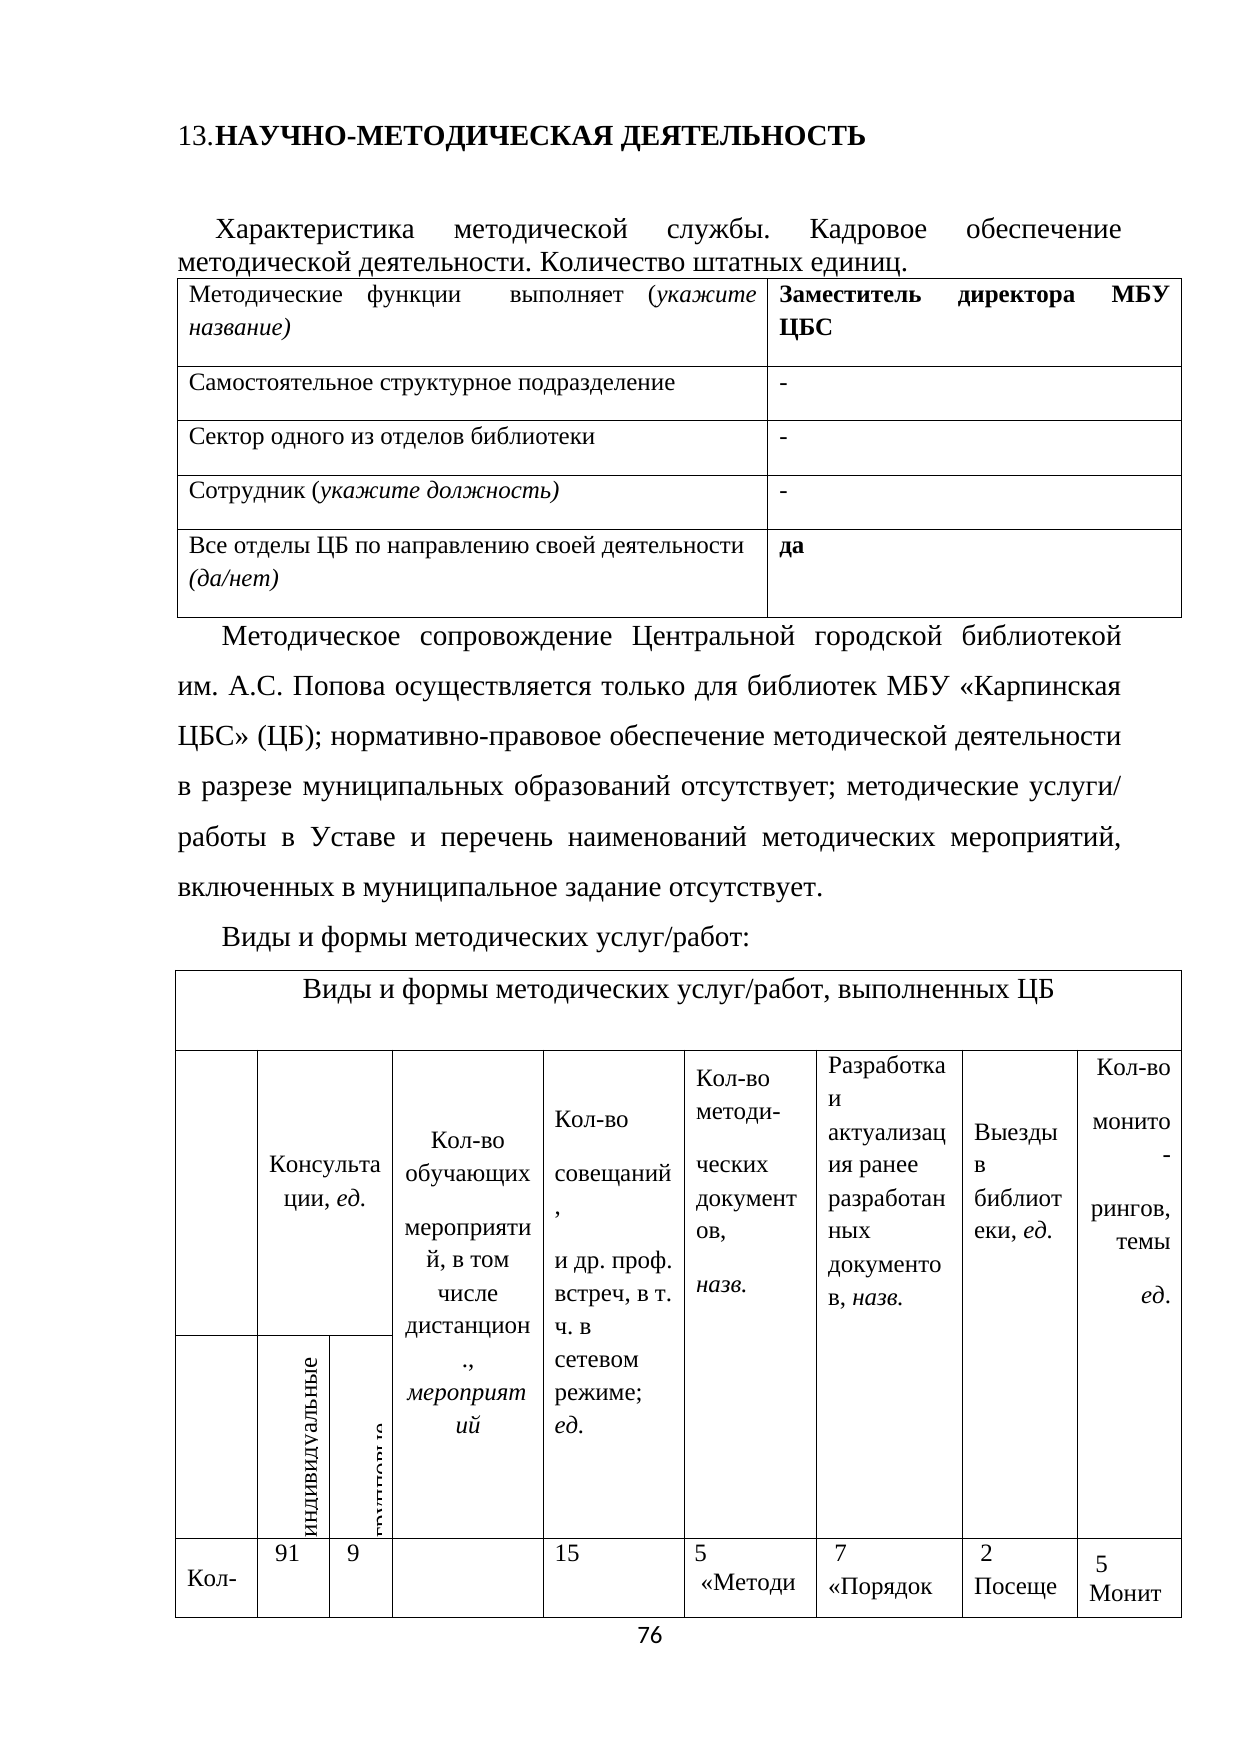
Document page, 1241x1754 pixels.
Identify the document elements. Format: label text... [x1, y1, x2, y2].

text Методическое сопровождение Центральной городской библиотекой им. А.С. Попова осуществляется только для библиотек МБУ «Карпинская ЦБС» (ЦБ); нормативно-правовое обеспечение методической деятельности в разрезе муниципальных образований отсутствует; методические услуги/ работы в Уставе и перечень наименований методических мероприятий, включенных в муниципальное задание отсутствует. [177, 618, 1122, 903]
text Характеристика методической службы. Кадровое обеспечение методической деятельности. Количество штатных единиц. [177, 211, 1122, 278]
table_cell Кол-во (по ЦБС) [176, 1539, 257, 1617]
text Виды и формы методических услуг/работ: [177, 919, 1122, 953]
table_cell Кол-во монито- рингов, темы ед. [1078, 1051, 1181, 1335]
table_header Заместитель директора МБУ ЦБС [768, 279, 1181, 366]
table_cell [1078, 1335, 1181, 1537]
list НАУЧНО-МЕТОДИЧЕСКАЯ ДЕЯТЕЛЬНОСТЬ [177, 118, 1122, 152]
table_cell 15 (офлайн) [544, 1539, 684, 1617]
table_cell [685, 1335, 816, 1537]
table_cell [1078, 1539, 1181, 1617]
table_cell Кол-во методи- ческих документов, назв. [685, 1051, 816, 1335]
table_cell - [768, 476, 1181, 529]
table_cell Самостоятельное структурное подразделение [178, 367, 767, 420]
table_cell [176, 1336, 257, 1537]
table_cell Все отделы ЦБ по направлению своей деятельности (да/нет) [178, 530, 767, 617]
table_cell [817, 1335, 962, 1537]
table_header Виды и формы методических услуг/работ, выполненных ЦБ [176, 971, 1181, 1049]
table_cell Сектор одного из отделов библиотеки [178, 421, 767, 474]
table_cell да [768, 530, 1181, 617]
table_header Методические функции выполняет (укажите название) [178, 279, 767, 366]
table_cell Сотрудник (укажите должность) [178, 476, 767, 529]
table_cell Консультации, ед. [258, 1051, 392, 1335]
table_cell Кол-во обучающих мероприятий, в том числе дистанцион., мероприятий [393, 1051, 543, 1537]
table_cell [176, 1051, 257, 1335]
table_cell Выезды в библиотеки, ед. [963, 1051, 1077, 1335]
table_cell индивидуальные [258, 1336, 329, 1537]
table_cell Разработка и актуализация ранее разработанных документов, назв. [817, 1051, 962, 1335]
table_cell 9 [330, 1539, 392, 1617]
table_cell Кол-во совещаний, и др. проф. встреч, в т. ч. в сетевом режиме; ед. [544, 1051, 684, 1537]
table_cell 91 [258, 1539, 329, 1617]
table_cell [685, 1539, 816, 1617]
table_cell - [768, 367, 1181, 420]
table_cell [963, 1335, 1077, 1537]
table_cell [963, 1539, 1077, 1617]
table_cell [393, 1539, 543, 1617]
table_cell групповые [330, 1336, 392, 1537]
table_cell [817, 1539, 962, 1617]
table_cell - [768, 421, 1181, 474]
